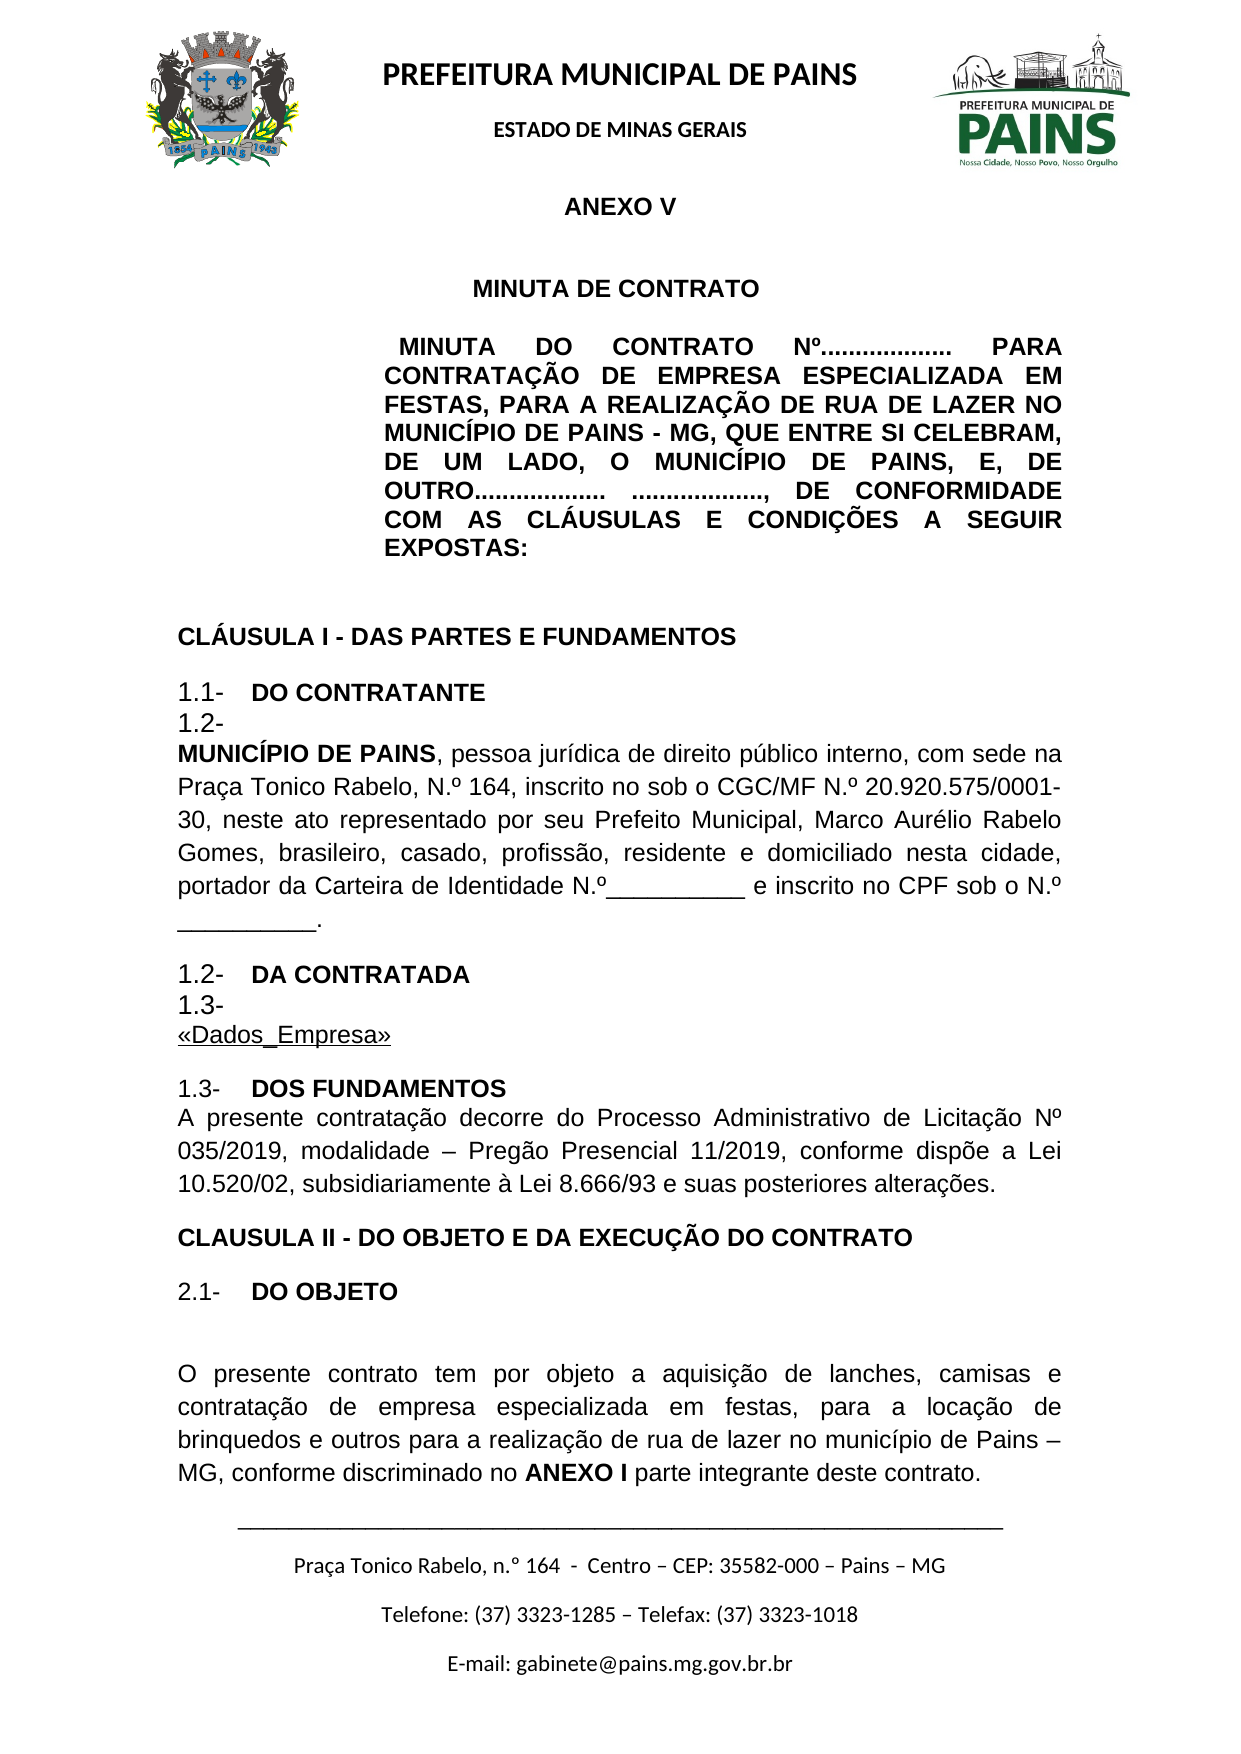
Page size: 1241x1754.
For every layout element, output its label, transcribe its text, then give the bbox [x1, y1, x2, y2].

text CLAUSULA II - DO OBJETO E DA EXECUÇÃO DO CONTRATO [177, 1223, 1063, 1251]
list DO CONTRATANTE [177, 676, 1063, 707]
text MUNICÍPIO DE PAINS, pessoa jurídica de direito público interno, com sede na Praça Tonico Rabelo, N.º 164, inscrito no sob o CGC/MF N.º 20.920.575/0001-30, neste ato representado por seu Prefeito Municipal, Marco Aurélio Rabelo Gomes, brasileiro, casado, profissão, residente e domiciliado nesta cidade, portador da Carteira de Identidade N.º__________ e inscrito no CPF sob o N.º __________. [177, 739, 1063, 932]
text A presente contratação decorre do Processo Administrativo de Licitação Nº 035/2019, modalidade – Pregão Presencial 11/2019, conforme dispõe a Lei 10.520/02, subsidiariamente à Lei 8.666/93 e suas posteriores alterações. [177, 1103, 1063, 1197]
text «Dados_Empresa» [177, 1020, 1063, 1049]
subtitle ANEXO V [177, 192, 1063, 220]
picture [929, 28, 1143, 176]
text CLÁUSULA I - DAS PARTES E FUNDAMENTOS [177, 622, 1063, 651]
list DOS FUNDAMENTOS [177, 1074, 1063, 1103]
subtitle MINUTA DO CONTRATO Nº................... PARA CONTRATAÇÃO DE EMPRESA ESPECIALIZADA EM FESTAS, PARA A REALIZAÇÃO DE RUA DE LAZER NO MUNICÍPIO DE PAINS - MG, QUE ENTRE SI CELEBRAM, DE UM LADO, O MUNICÍPIO DE PAINS, E, DE OUTRO................... ..................., DE CONFORMIDADE COM AS CLÁUSULAS E CONDIÇÕES A SEGUIR EXPOSTAS: [384, 332, 1063, 562]
list DO OBJETO [177, 1276, 1063, 1305]
text MINUTA DE CONTRATO [398, 274, 1063, 303]
list DA CONTRATADA [177, 958, 1063, 989]
text O presente contrato tem por objeto a aquisição de lanches, camisas e contratação de empresa especializada em festas, para a locação de brinquedos e outros para a realização de rua de lazer no município de Pains – MG, conforme discriminado no ANEXO I parte integrante deste contrato. [177, 1359, 1063, 1487]
